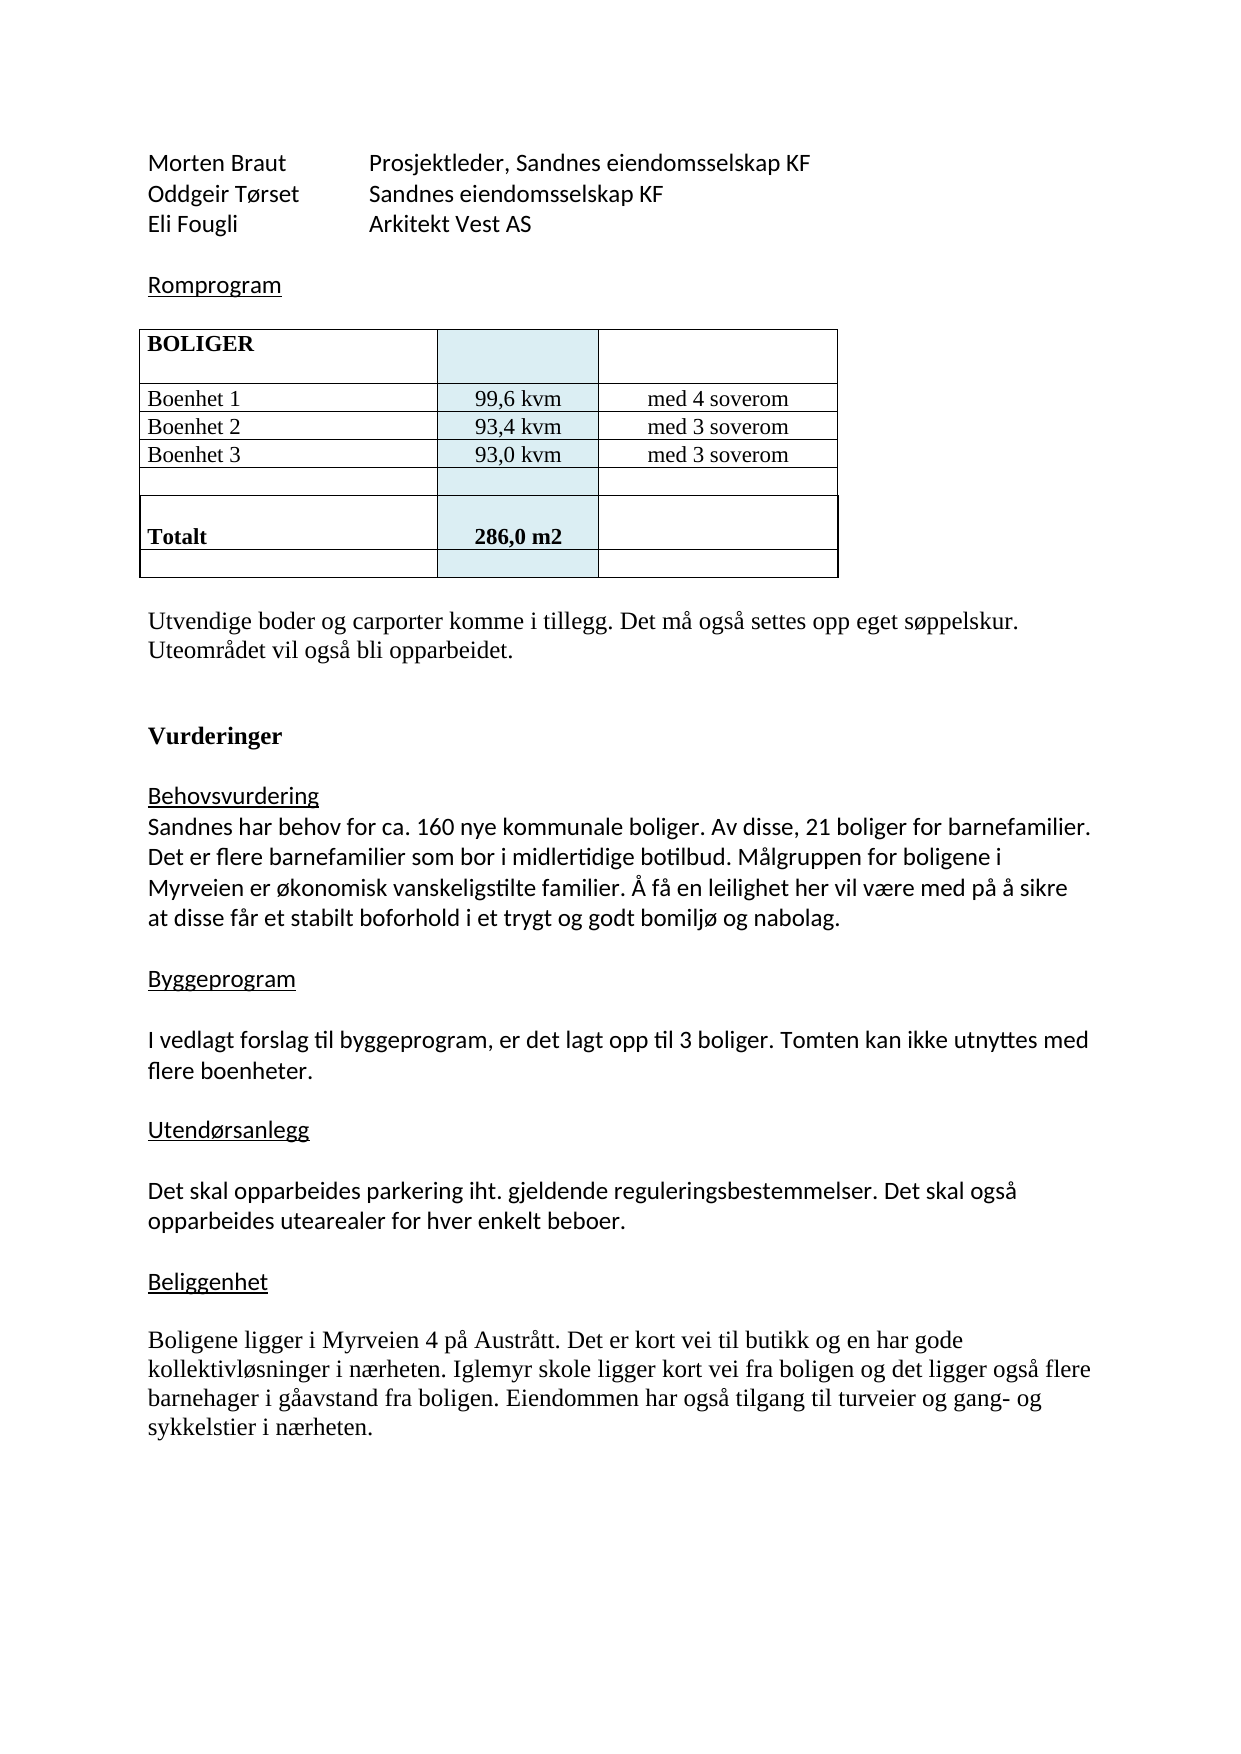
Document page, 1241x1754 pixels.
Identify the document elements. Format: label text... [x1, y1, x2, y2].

table_cell med 3 soverom [599, 440, 837, 467]
table_cell Boenhet 1 [140, 384, 437, 411]
table_cell 99,6 kvm [438, 384, 598, 411]
text Vurderinger [148, 721, 1093, 750]
table_cell 93,4 kvm [438, 412, 598, 439]
table_cell [141, 550, 437, 577]
table_header [599, 330, 837, 383]
text Romprogram [148, 270, 1093, 300]
table_cell [599, 468, 837, 495]
table_header BOLIGER [140, 330, 437, 383]
table_cell [438, 550, 598, 577]
table_header [438, 330, 598, 383]
table_cell med 4 soverom [599, 384, 837, 411]
table_cell [438, 468, 598, 495]
text Sandnes har behov for ca. 160 nye kommunale boliger. Av disse, 21 boliger for barnefamilier. Det er flere barnefamilier som bor i midlertidige botilbud. Målgruppen for boligene i Myrveien er økonomisk vanskeligstilte familier. Å få en leilighet her vil være med på å sikre at disse får et stabilt boforhold i et trygt og godt bomiljø og nabolag. [148, 811, 1093, 933]
text Det skal opparbeides parkering iht. gjeldende reguleringsbestemmelser. Det skal også opparbeides utearealer for hver enkelt beboer. [148, 1175, 1093, 1236]
text Boligene ligger i Myrveien 4 på Austrått. Det er kort vei til butikk og en har gode kollektivløsninger i nærheten. Iglemyr skole ligger kort vei fra boligen og det ligger også flere barnehager i gåavstand fra boligen. Eiendommen har også tilgang til turveier og gang- og sykkelstier i nærheten. [148, 1326, 1093, 1441]
table_cell [599, 550, 837, 577]
table_cell 286,0 m2 [438, 496, 598, 549]
text Morten Braut Prosjektleder, Sandnes eiendomsselskap KF [148, 148, 1093, 178]
text Utvendige boder og carporter komme i tillegg. Det må også settes opp eget søppelskur. Uteområdet vil også bli opparbeidet. [148, 606, 1093, 664]
text Behovsvurdering [148, 781, 1093, 811]
table_cell med 3 soverom [599, 412, 837, 439]
table_cell [140, 468, 437, 495]
text Eli Fougli Arkitekt Vest AS [148, 209, 1093, 239]
table_cell 93,0 kvm [438, 440, 598, 467]
table_cell Boenhet 3 [140, 440, 437, 467]
table_cell [599, 496, 837, 549]
text Beliggenhet [148, 1266, 1093, 1297]
text Oddgeir Tørset Sandnes eiendomsselskap KF [148, 178, 1093, 209]
text Utendørsanlegg [148, 1114, 1093, 1144]
table_cell Boenhet 2 [140, 412, 437, 439]
text I vedlagt forslag til byggeprogram, er det lagt opp til 3 boliger. Tomten kan ikke utnyttes med flere boenheter. [148, 1025, 1093, 1086]
text Byggeprogram [148, 964, 1093, 994]
table_cell Totalt [141, 496, 437, 549]
